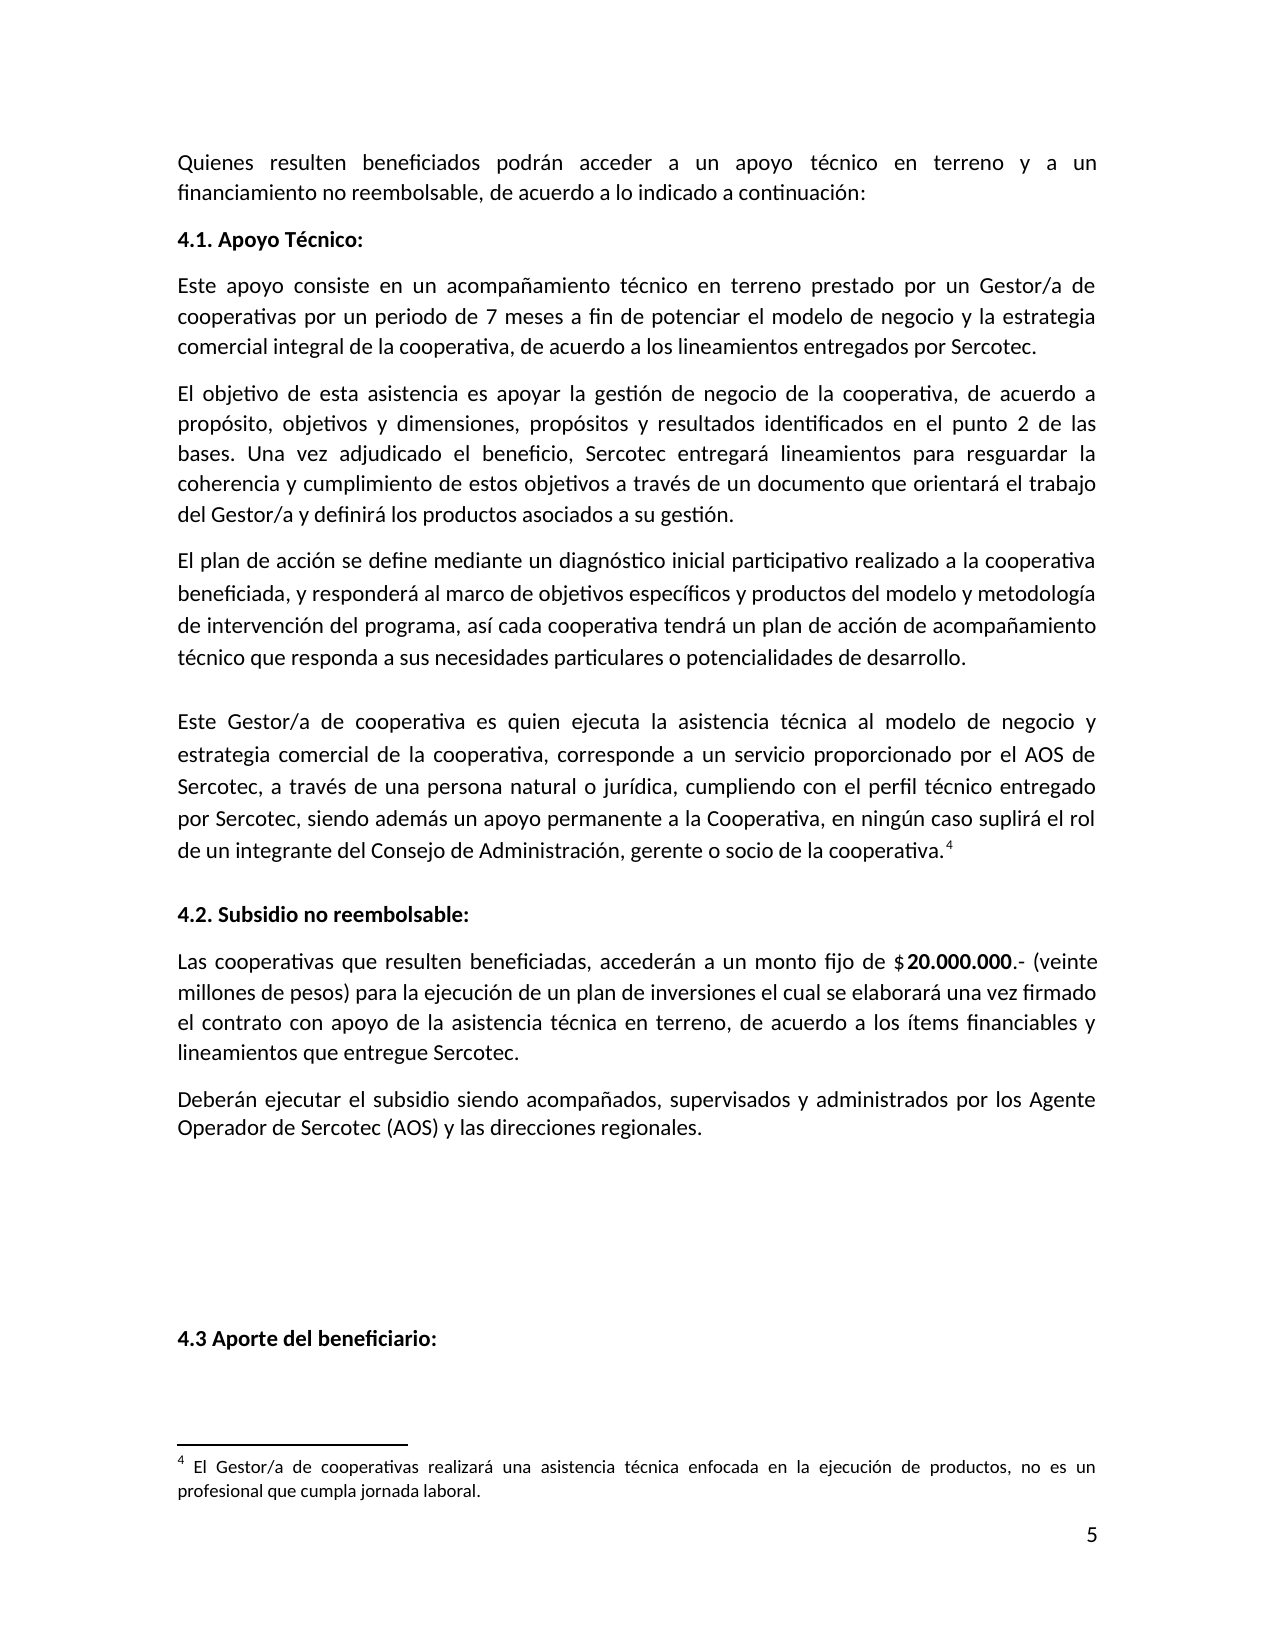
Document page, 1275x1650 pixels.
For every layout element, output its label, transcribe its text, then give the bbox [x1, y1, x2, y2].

text 4.2. Subsidio no reembolsable: [177, 901, 1098, 929]
text El objetivo de esta asistencia es apoyar la gestión de negocio de la cooperativa, de acuerdo a propósito, objetivos y dimensiones, propósitos y resultados identificados en el punto 2 de las bases. Una vez adjudicado el beneficio, Sercotec entregará lineamientos para resguardar la coherencia y cumplimiento de estos objetivos a través de un documento que orientará el trabajo del Gestor/a y definirá los productos asociados a su gestión. [177, 379, 1098, 528]
text Las cooperativas que resulten beneficiadas, accederán a un monto fijo de $20.000.000.- (veinte millones de pesos) para la ejecución de un plan de inversiones el cual se elaborará una vez firmado el contrato con apoyo de la asistencia técnica en terreno, de acuerdo a los ítems financiables y lineamientos que entregue Sercotec. [177, 947, 1098, 1066]
text 4.1. Apoyo Técnico: [177, 225, 1098, 253]
text Este Gestor/a de cooperativa es quien ejecuta la asistencia técnica al modelo de negocio y estrategia comercial de la cooperativa, corresponde a un servicio proporcionado por el AOS de Sercotec, a través de una persona natural o jurídica, cumpliendo con el perfil técnico entregado por Sercotec, siendo además un apoyo permanente a la Cooperativa, en ningún caso suplirá el rol de un integrante del Consejo de Administración, gerente o socio de la cooperativa. [177, 707, 1098, 864]
text Este apoyo consiste en un acompañamiento técnico en terreno prestado por un Gestor/a de cooperativas por un periodo de 7 meses a fin de potenciar el modelo de negocio y la estrategia comercial integral de la cooperativa, de acuerdo a los lineamientos entregados por Sercotec. [177, 272, 1098, 360]
text El plan de acción se define mediante un diagnóstico inicial participativo realizado a la cooperativa beneficiada, y responderá al marco de objetivos específicos y productos del modelo y metodología de intervención del programa, así cada cooperativa tendrá un plan de acción de acompañamiento técnico que responda a sus necesidades particulares o potencialidades de desarrollo. [177, 547, 1098, 671]
text Quienes resulten beneficiados podrán acceder a un apoyo técnico en terreno y a un financiamiento no reembolsable, de acuerdo a lo indicado a continuación: [177, 148, 1098, 206]
text Deberán ejecutar el subsidio siendo acompañados, supervisados y administrados por los Agente Operador de Sercotec (AOS) y las direcciones regionales. [177, 1085, 1098, 1141]
text 4.3 Aporte del beneficiario: [177, 1324, 1098, 1352]
